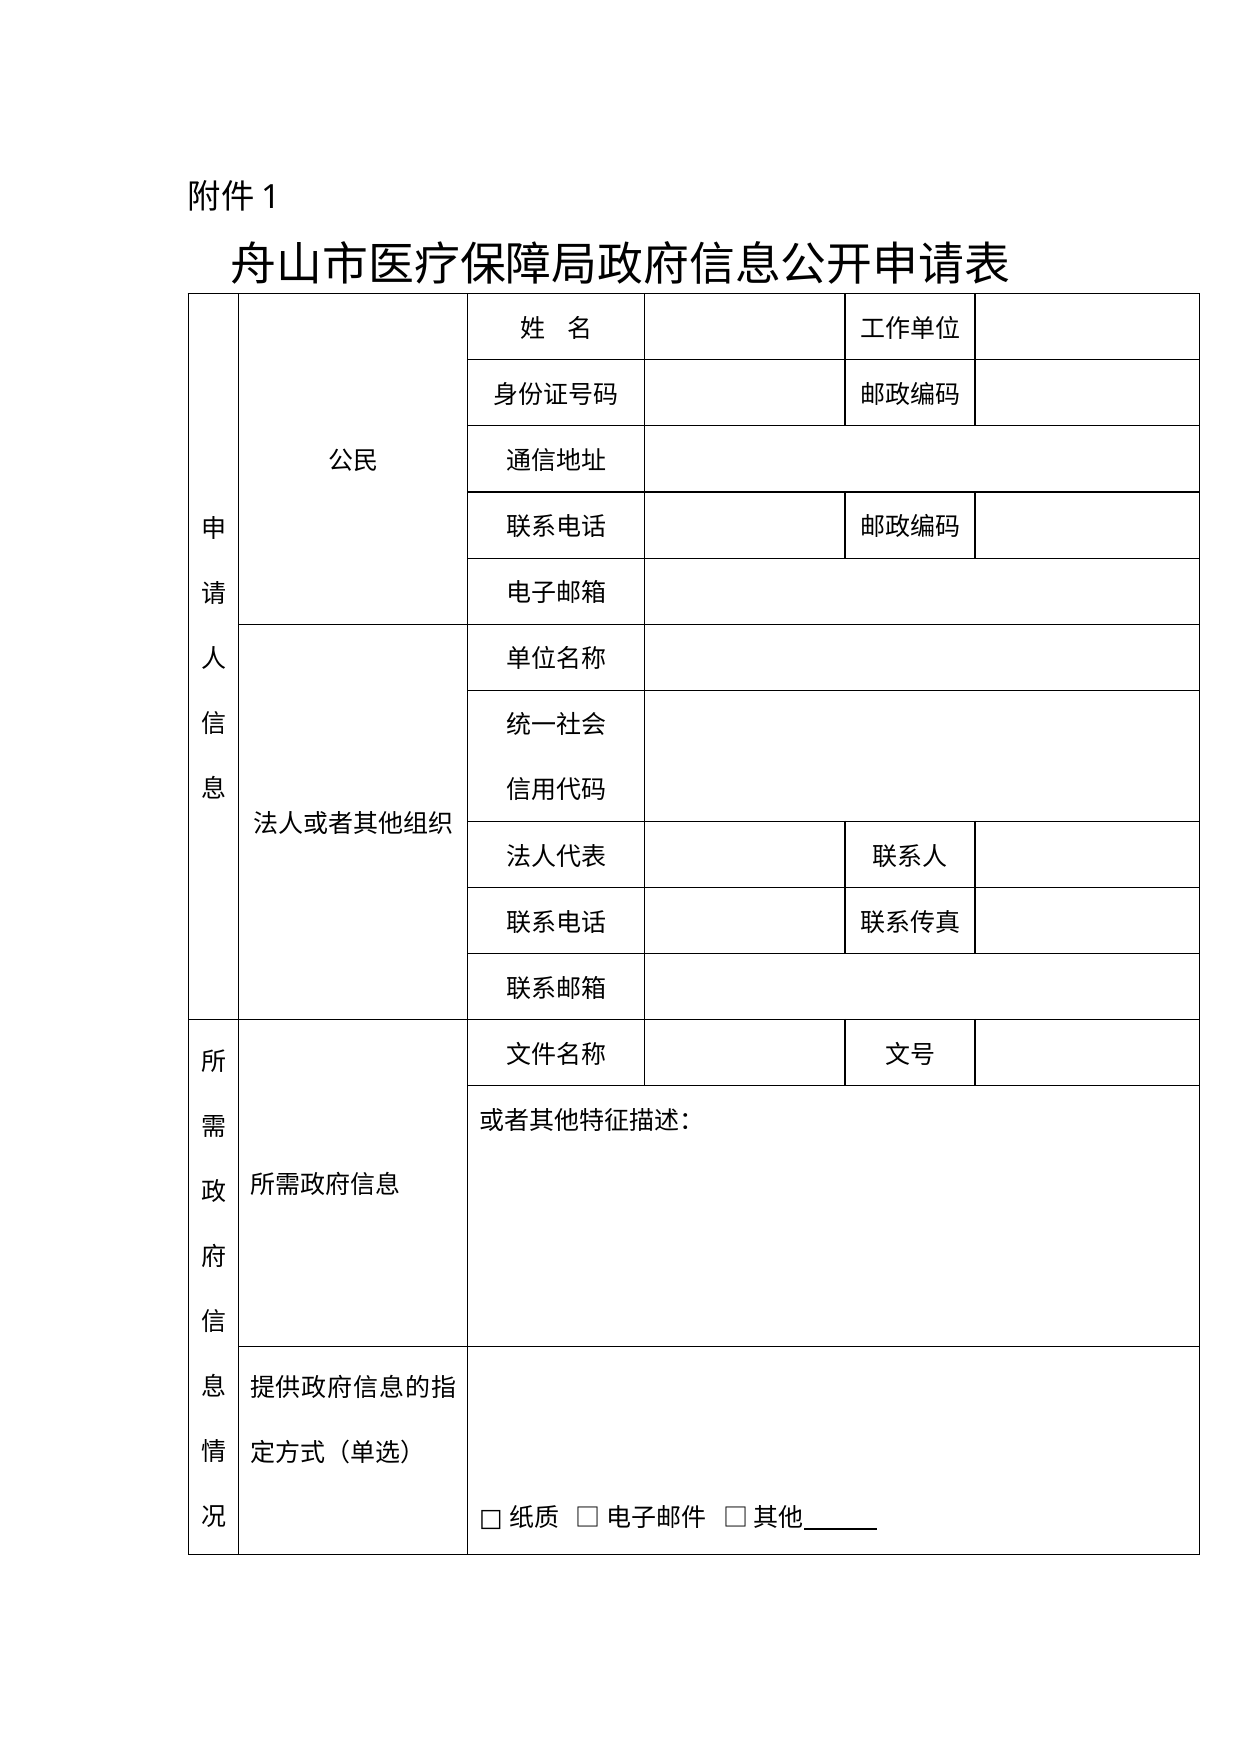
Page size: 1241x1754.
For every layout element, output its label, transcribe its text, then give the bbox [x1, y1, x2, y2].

table_header 公民 [239, 294, 467, 623]
table_header [645, 294, 844, 359]
table_cell 联系邮箱 [468, 954, 644, 1019]
table_cell [976, 888, 1199, 953]
table_cell 文件名称 [468, 1020, 644, 1085]
table_header 申请人信息 [189, 294, 238, 1019]
table_cell 所需政府信息情况 [189, 1020, 238, 1553]
table_cell 电子邮箱 [468, 559, 644, 623]
table_header 姓 名 [468, 294, 644, 359]
table_cell [645, 493, 844, 557]
table_cell [645, 559, 1199, 623]
table_cell 邮政编码 [846, 493, 974, 557]
table_cell [976, 1020, 1199, 1085]
table_cell [645, 691, 1199, 821]
table_cell 法人或者其他组织 [239, 625, 467, 1019]
table_cell [645, 954, 1199, 1019]
table_cell 法人代表 [468, 822, 644, 887]
table_header 工作单位 [846, 294, 974, 359]
table_cell □ 纸质 □ 电子邮件 □ 其他 [468, 1347, 1199, 1553]
table_cell [645, 888, 844, 953]
text 附件1 [187, 162, 1053, 227]
table_cell 文号 [846, 1020, 974, 1085]
table_cell 或者其他特征描述： [468, 1086, 1199, 1346]
table_header [976, 294, 1199, 359]
table_cell [645, 1020, 844, 1085]
table_cell 联系电话 [468, 493, 644, 557]
table_cell [976, 493, 1199, 557]
table_cell [645, 625, 1199, 689]
table_cell [645, 426, 1199, 491]
table_cell 联系人 [846, 822, 974, 887]
table_cell 提供政府信息的指定方式（单选） [239, 1347, 467, 1553]
table_cell 通信地址 [468, 426, 644, 491]
table_cell [645, 360, 844, 425]
table_cell 统一社会 信用代码 [468, 691, 644, 821]
table_cell 联系传真 [846, 888, 974, 953]
table_cell 身份证号码 [468, 360, 644, 425]
table_cell [976, 822, 1199, 887]
table_cell 单位名称 [468, 625, 644, 689]
table_cell 所需政府信息 [239, 1020, 467, 1346]
table_cell [645, 822, 844, 887]
table_cell 联系电话 [468, 888, 644, 953]
text 舟山市医疗保障局政府信息公开申请表 [187, 227, 1053, 293]
table_cell [976, 360, 1199, 425]
table_cell 邮政编码 [846, 360, 974, 425]
